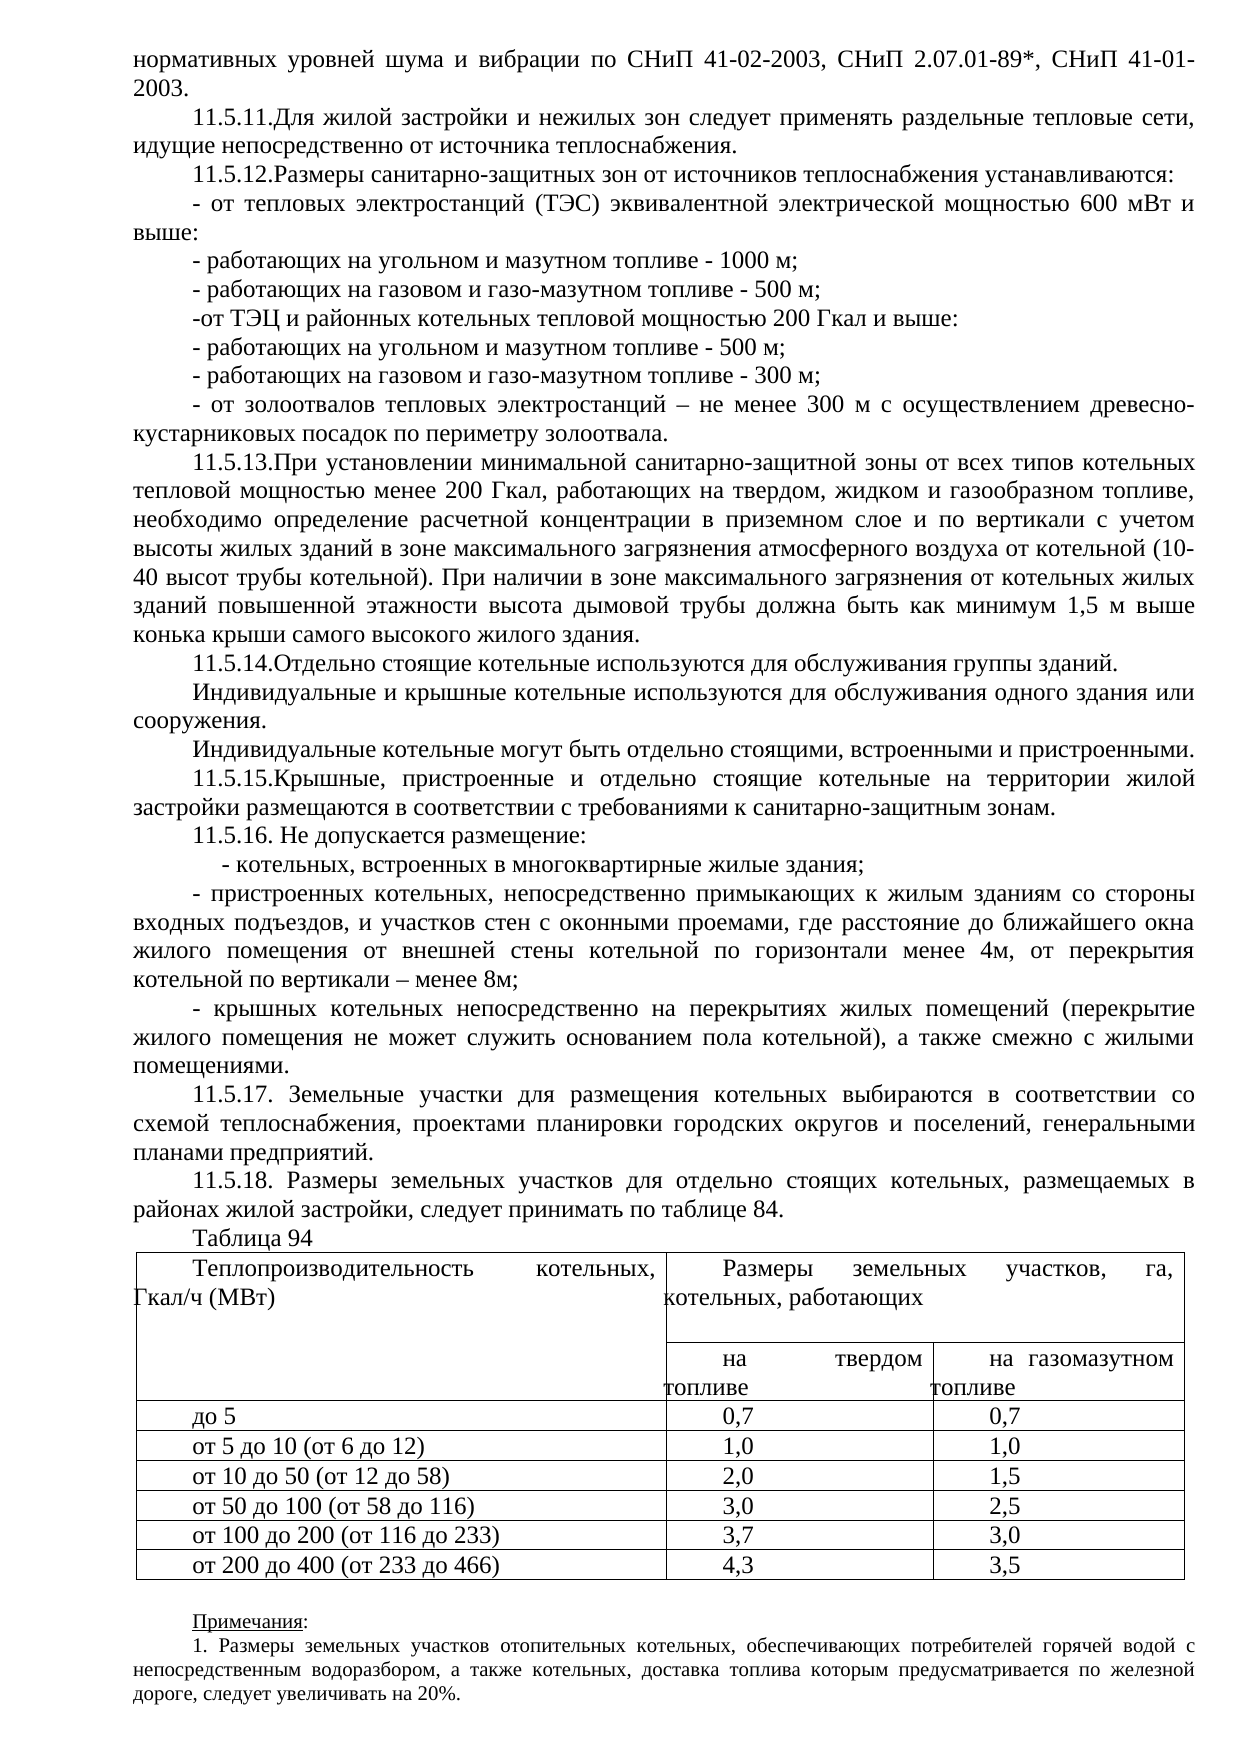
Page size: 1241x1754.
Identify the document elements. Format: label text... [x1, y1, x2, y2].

text -от ТЭЦ и районных котельных тепловой мощностью 200 Гкал и выше: [133, 303, 1196, 332]
text 11.5.16. Не допускается размещение: [133, 821, 1196, 849]
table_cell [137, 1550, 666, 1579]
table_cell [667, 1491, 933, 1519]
text 11.5.17. Земельные участки для размещения котельных выбираются в соответствии со схемой теплоснабжения, проектами планировки городских округов и поселений, генеральными планами предприятий. [133, 1079, 1196, 1166]
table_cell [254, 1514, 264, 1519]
text - работающих на газовом и газо-мазутном топливе - 500 м; [133, 274, 1196, 303]
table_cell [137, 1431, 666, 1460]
text 11.5.15.Крышные, пристроенные и отдельно стоящие котельные на территории жилой застройки размещаются в соответствии с требованиями к санитарно-защитным зонам. [133, 763, 1196, 821]
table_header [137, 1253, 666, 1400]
text 11.5.13.При установлении минимальной санитарно-защитной зоны от всех типов котельных тепловой мощностью менее 200 Гкал, работающих на твердом, жидком и газообразном топливе, необходимо определение расчетной концентрации в приземном слое и по вертикали с учетом высоты жилых зданий в зоне максимального загрязнения атмосферного воздуха от котельной (10-40 высот трубы котельной). При наличии в зоне максимального загрязнения от котельных жилых зданий повышенной этажности высота дымовой трубы должна быть как минимум 1,5 м выше конька крыши самого высокого жилого здания. [133, 447, 1196, 648]
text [133, 44, 1196, 102]
text - от золоотвалов тепловых электростанций – не менее 300 м с осуществлением древесно-кустарниковых посадок по периметру золоотвала. [133, 389, 1196, 447]
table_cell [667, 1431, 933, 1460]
text - от тепловых электростанций (ТЭС) эквивалентной электрической мощностью 600 мВт и выше: [133, 188, 1196, 246]
text Индивидуальные котельные могут быть отдельно стоящими, встроенными и пристроенными. [133, 734, 1196, 763]
text Примечания: [133, 1609, 1196, 1633]
text 11.5.18. Размеры земельных участков для отдельно стоящих котельных, размещаемых в районах жилой застройки, следует принимать по таблице 84. [133, 1166, 1196, 1223]
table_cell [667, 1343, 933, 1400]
text - котельных, встроенных в многоквартирные жилые здания; [133, 849, 1196, 878]
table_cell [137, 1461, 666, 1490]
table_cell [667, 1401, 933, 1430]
text - работающих на угольном и мазутном топливе - 500 м; [133, 332, 1196, 361]
text 11.5.12.Размеры санитарно-защитных зон от источников теплоснабжения устанавливаются: [133, 159, 1196, 188]
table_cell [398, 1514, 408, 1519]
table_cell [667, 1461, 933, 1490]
text - работающих на угольном и мазутном топливе - 1000 м; [133, 246, 1196, 274]
text - крышных котельных непосредственно на перекрытиях жилых помещений (перекрытие жилого помещения не может служить основанием пола котельной), а также смежно с жилыми помещениями. [133, 993, 1196, 1079]
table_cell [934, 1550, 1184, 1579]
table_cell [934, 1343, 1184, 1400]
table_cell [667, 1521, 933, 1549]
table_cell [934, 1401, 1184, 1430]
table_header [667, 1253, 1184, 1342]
text 11.5.14.Отдельно стоящие котельные используются для обслуживания группы зданий. [133, 648, 1196, 677]
text 1. Размеры земельных участков отопительных котельных, обеспечивающих потребителей горячей водой с непосредственным водоразбором, а также котельных, доставка топлива которым предусматривается по железной дороге, следует увеличивать на 20%. [133, 1633, 1196, 1705]
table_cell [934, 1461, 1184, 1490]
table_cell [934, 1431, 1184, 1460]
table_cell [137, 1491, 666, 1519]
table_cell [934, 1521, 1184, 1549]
text - работающих на газовом и газо-мазутном топливе - 300 м; [133, 361, 1196, 389]
text Таблица 94 [133, 1223, 1196, 1252]
text 11.5.11.Для жилой застройки и нежилых зон следует применять раздельные тепловые сети, идущие непосредственно от источника теплоснабжения. [133, 102, 1196, 159]
text Индивидуальные и крышные котельные используются для обслуживания одного здания или сооружения. [133, 677, 1196, 734]
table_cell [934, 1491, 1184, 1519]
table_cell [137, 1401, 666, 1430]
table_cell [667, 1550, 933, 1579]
text - пристроенных котельных, непосредственно примыкающих к жилым зданиям со стороны входных подъездов, и участков стен с оконными проемами, где расстояние до ближайшего окна жилого помещения от внешней стены котельной по горизонтали менее 4м, от перекрытия котельной по вертикали – менее 8м; [133, 878, 1196, 993]
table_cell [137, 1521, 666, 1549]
